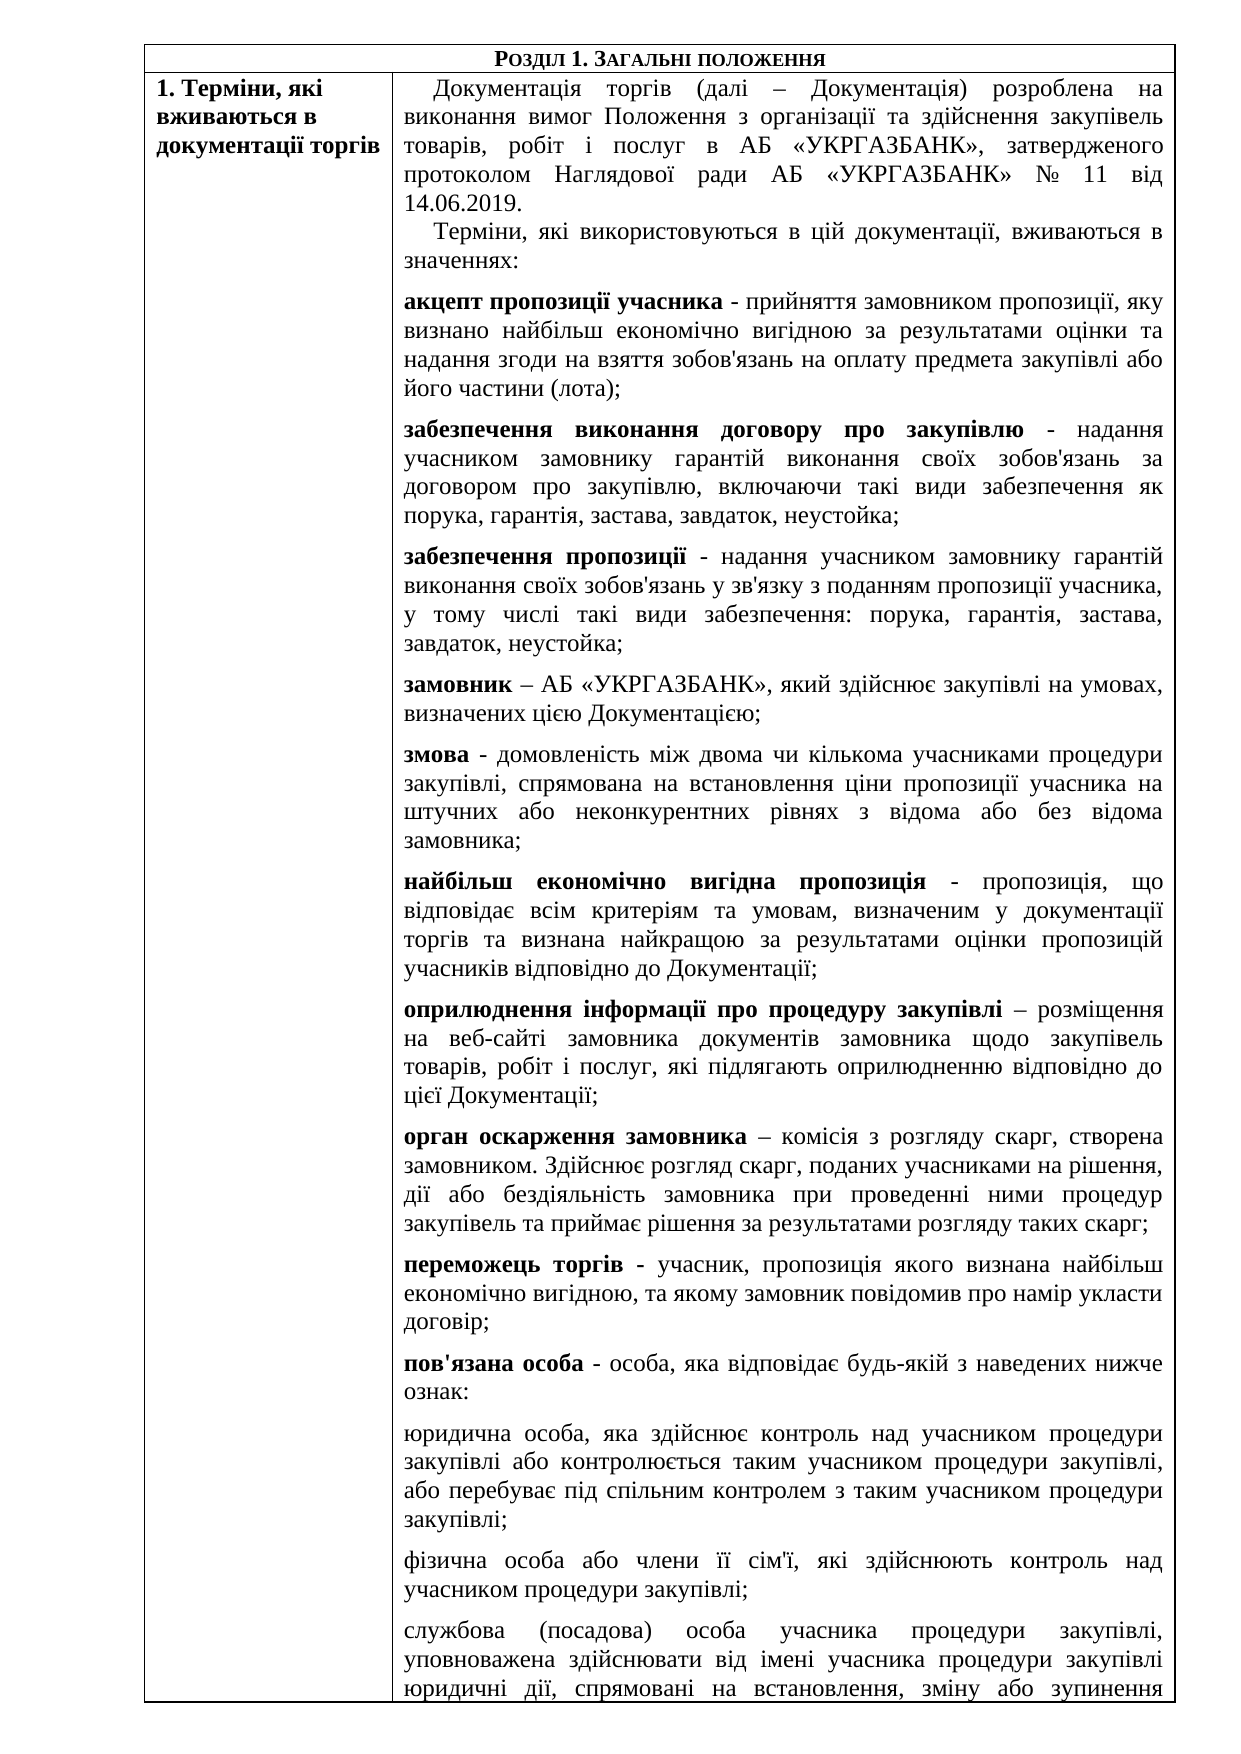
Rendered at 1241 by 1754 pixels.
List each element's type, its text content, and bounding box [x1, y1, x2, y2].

table_header Розділ 1. Загальні положення [145, 45, 1174, 72]
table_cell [145, 73, 392, 1701]
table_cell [393, 73, 1174, 1701]
